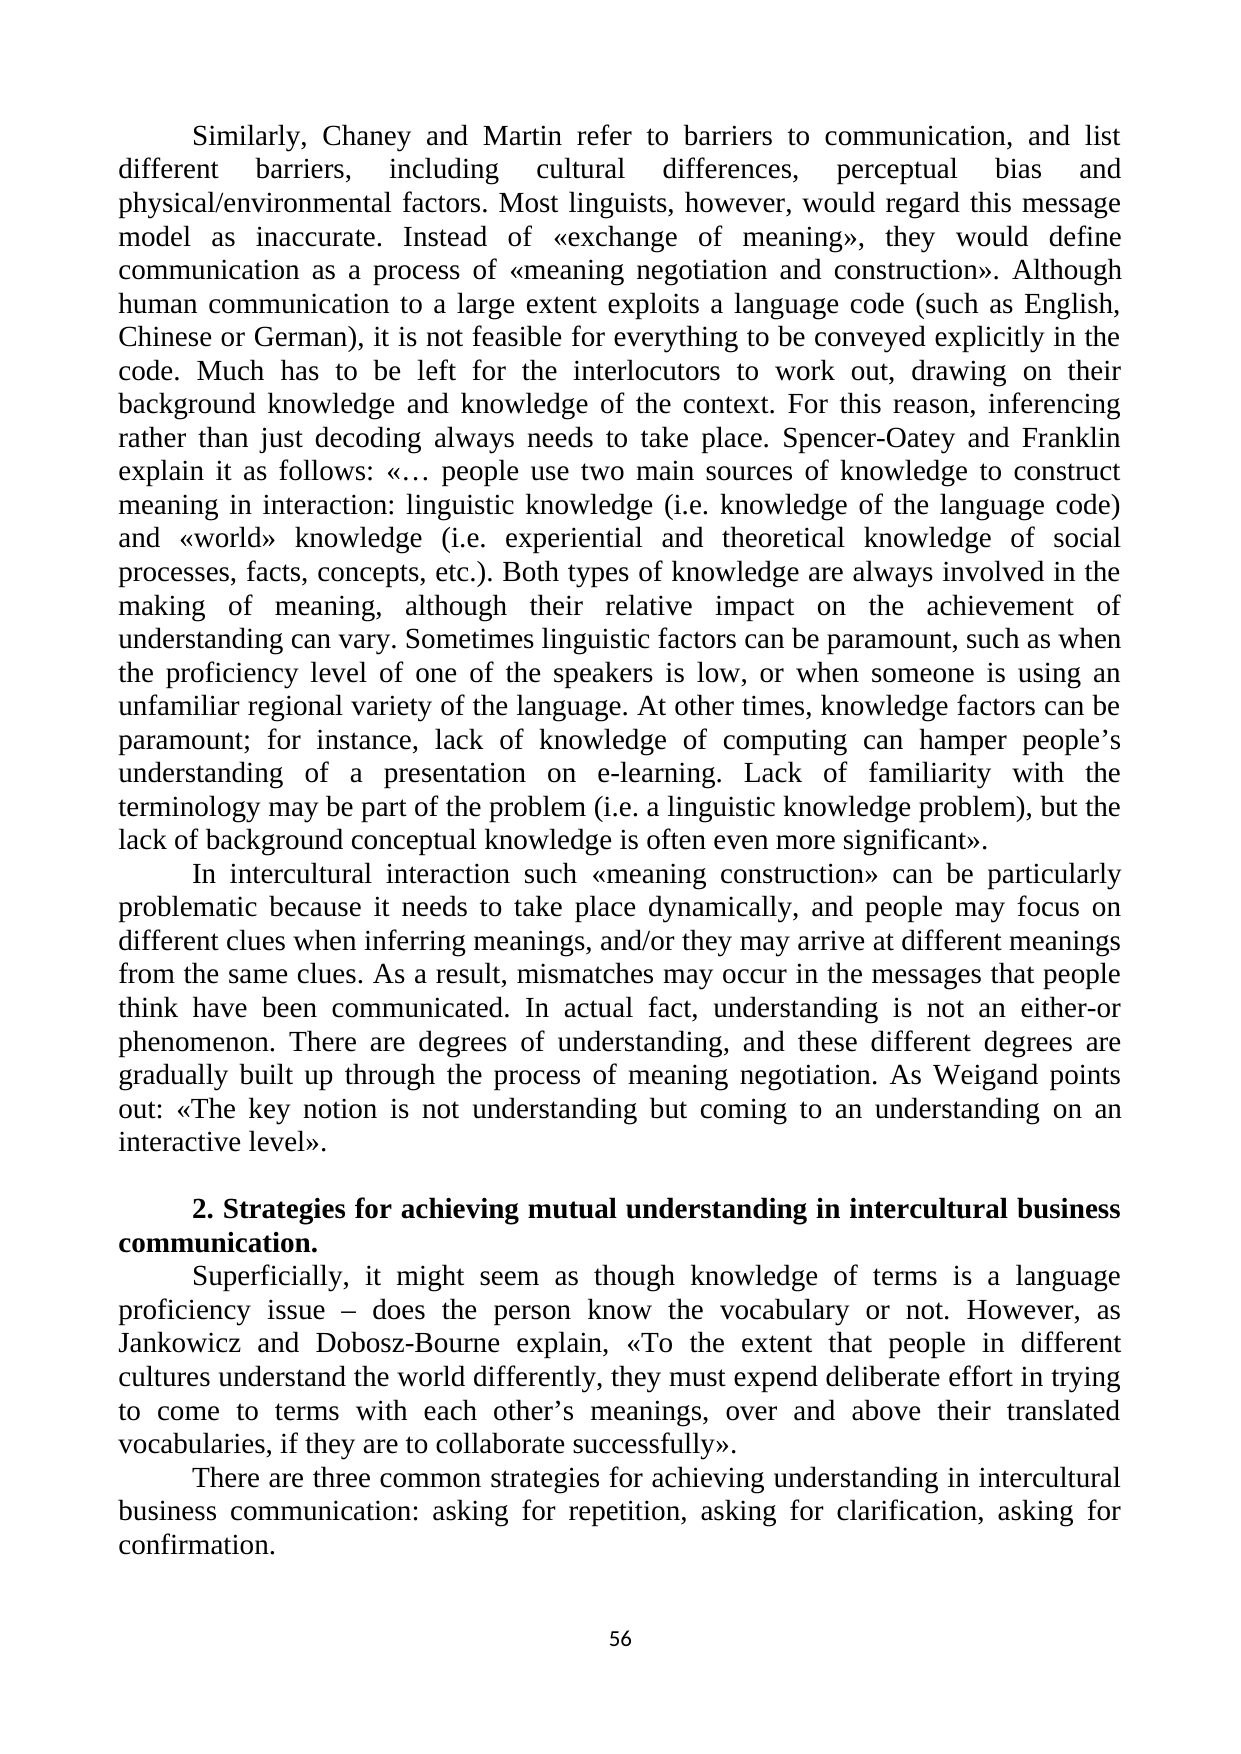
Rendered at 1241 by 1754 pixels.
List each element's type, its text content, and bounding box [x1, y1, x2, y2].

text Similarly, Chaney and Martin refer to barriers to communication, and list different barriers, including cultural differences, perceptual bias and physical/environmental factors. Most linguists, however, would regard this message model as inaccurate. Instead of «exchange of meaning», they would define communication as a process of «meaning negotiation and construction». Although human communication to a large extent exploits a language code (such as English, Chinese or German), it is not feasible for everything to be conveyed explicitly in the code. Much has to be left for the interlocutors to work out, drawing on their background knowledge and knowledge of the context. For this reason, inferencing rather than just decoding always needs to take place. Spencer-Oatey and Franklin explain it as follows: «… people use two main sources of knowledge to construct meaning in interaction: linguistic knowledge (i.e. knowledge of the language code) and «world» knowledge (i.e. experiential and theoretical knowledge of social processes, facts, concepts, etc.). Both types of knowledge are always involved in the making of meaning, although their relative impact on the achievement of understanding can vary. Sometimes linguistic factors can be paramount, such as when the proficiency level of one of the speakers is low, or when someone is using an unfamiliar regional variety of the language. At other times, knowledge factors can be paramount; for instance, lack of knowledge of computing can hamper people’s understanding of a presentation on e-learning. Lack of familiarity with the terminology may be part of the problem (i.e. a linguistic knowledge problem), but the lack of background conceptual knowledge is often even more significant». [118, 118, 1122, 856]
text There are three common strategies for achieving understanding in intercultural business communication: asking for repetition, asking for clarification, asking for confirmation. [118, 1460, 1122, 1560]
text Superficially, it might seem as though knowledge of terms is a language proficiency issue – does the person know the vocabulary or not. However, as Jankowicz and Dobosz-Bourne explain, «To the extent that people in different cultures understand the world differently, they must expend deliberate effort in trying to come to terms with each other’s meanings, over and above their translated vocabularies, if they are to collaborate successfully». [118, 1258, 1122, 1460]
text In intercultural interaction such «meaning construction» can be particularly problematic because it needs to take place dynamically, and people may focus on different clues when inferring meanings, and/or they may arrive at different meanings from the same clues. As a result, mismatches may occur in the messages that people think have been communicated. In actual fact, understanding is not an either-or phenomenon. There are degrees of understanding, and these different degrees are gradually built up through the process of meaning negotiation. As Weigand points out: «The key notion is not understanding but coming to an understanding on an interactive level». [118, 856, 1122, 1158]
text 2. Strategies for achieving mutual understanding in intercultural business communication. [118, 1191, 1122, 1258]
